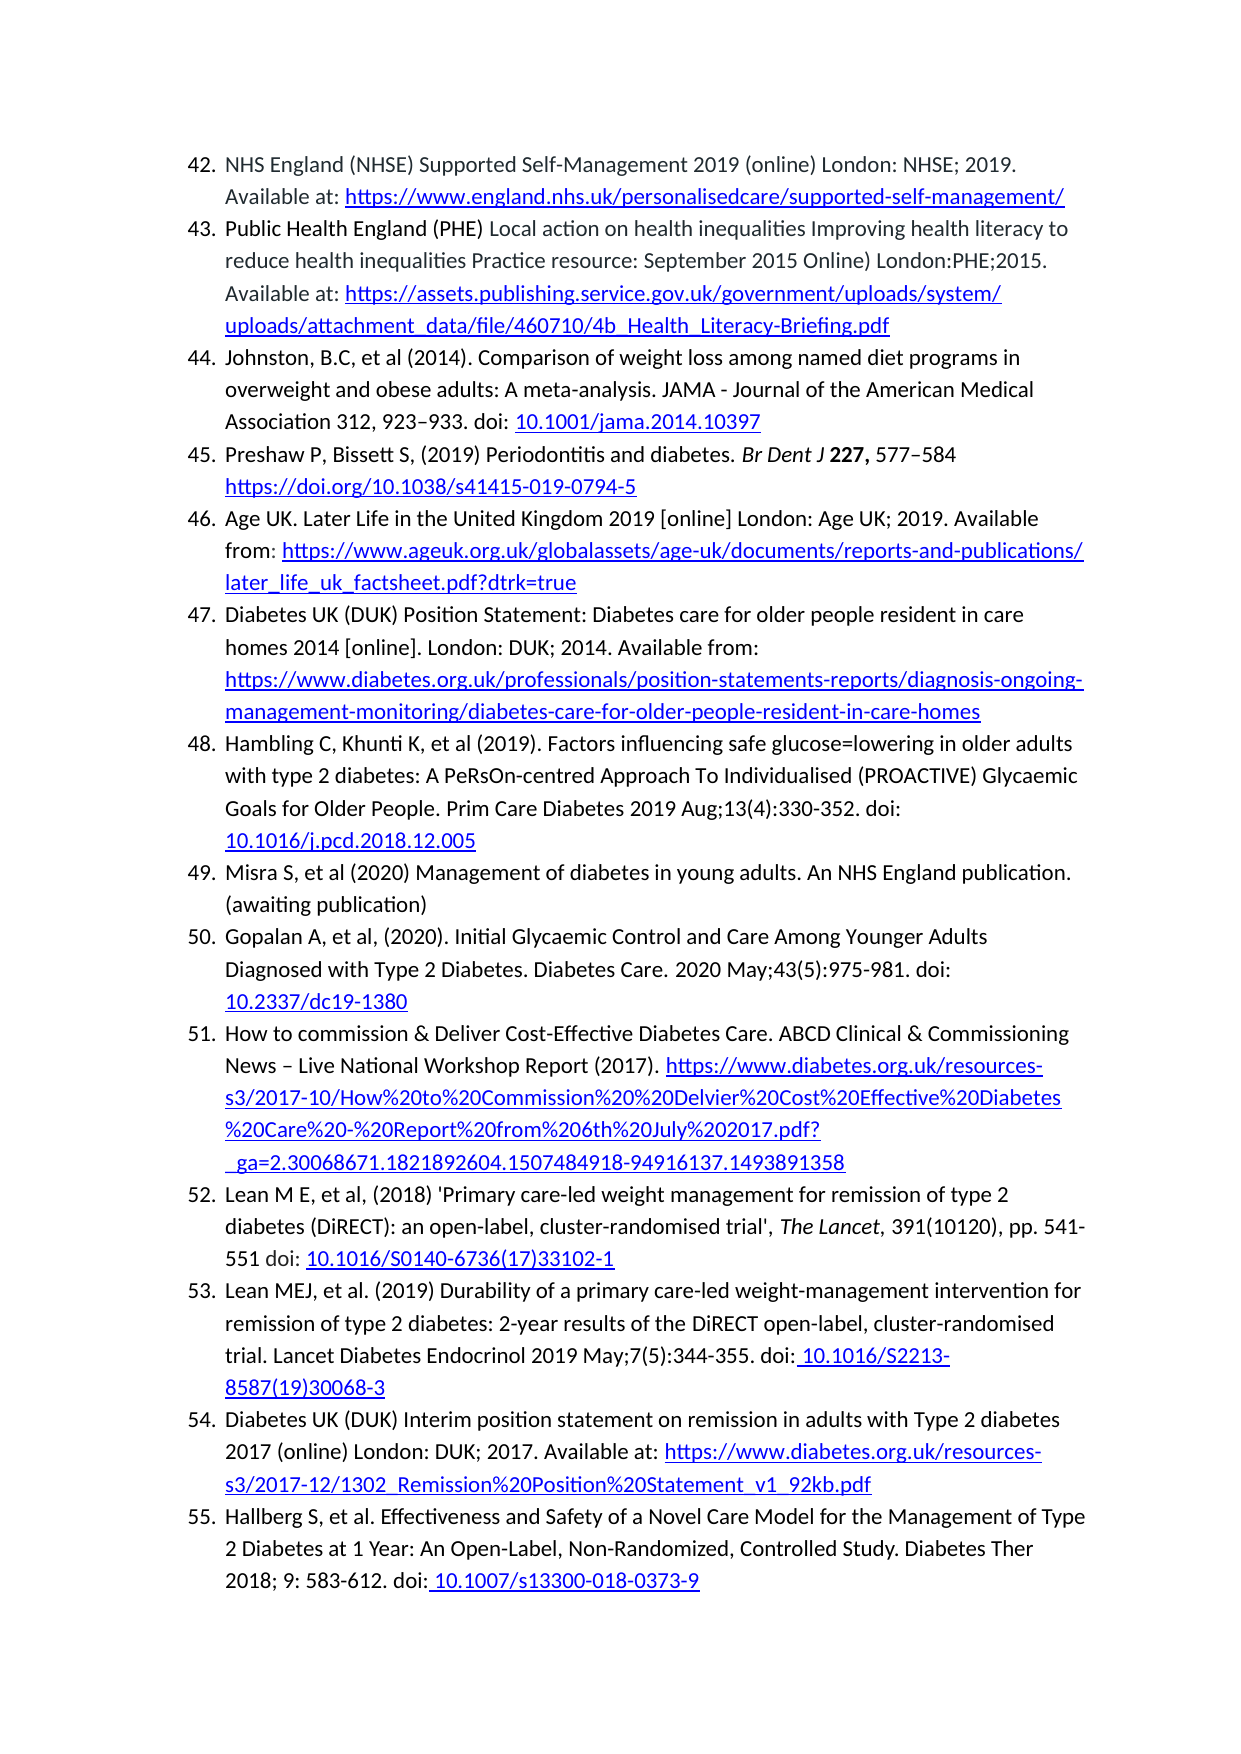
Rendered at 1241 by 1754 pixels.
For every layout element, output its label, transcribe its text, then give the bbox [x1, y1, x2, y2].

list Hallberg S, et al. Effectiveness and Safety of a Novel Care Model for the Management of Type 2 Diabetes at 1 Year: An Open-Label, Non-Randomized, Controlled Study. Diabetes Ther 2018; 9: 583-612. doi: 10.1007/s13300-018-0373-9 [187, 1502, 1090, 1594]
list Lean M E, et al, (2018) 'Primary care-led weight management for remission of type 2 diabetes (DiRECT): an open-label, cluster-randomised trial', The Lancet, 391(10120), pp. 541-551 doi: 10.1016/S0140-6736(17)33102-1 [187, 1180, 1090, 1272]
list Misra S, et al (2020) Management of diabetes in young adults. An NHS England publication. (awaiting publication) [187, 858, 1090, 918]
list Public Health England (PHE) Local action on health inequalities Improving health literacy to reduce health inequalities Practice resource: September 2015 Online) London:PHE;2015. Available at: https://assets.publishing.service.gov.uk/government/uploads/system/uploads/attachment_data/file/460710/4b_Health_Literacy-Briefing.pdf [187, 214, 1090, 339]
list Lean MEJ, et al. (2019) Durability of a primary care-led weight-management intervention for remission of type 2 diabetes: 2-year results of the DiRECT open-label, cluster-randomised trial. Lancet Diabetes Endocrinol 2019 May;7(5):344-355. doi: 10.1016/S2213-8587(19)30068-3 [187, 1277, 1090, 1401]
list Gopalan A, et al, (2020). Initial Glycaemic Control and Care Among Younger Adults Diagnosed with Type 2 Diabetes. Diabetes Care. 2020 May;43(5):975-981. doi: 10.2337/dc19-1380 [187, 922, 1090, 1015]
list NHS England (NHSE) Supported Self-Management 2019 (online) London: NHSE; 2019. Available at: https://www.england.nhs.uk/personalisedcare/supported-self-management/ [187, 150, 1090, 210]
list Preshaw P, Bissett S, (2019) Periodontitis and diabetes. Br Dent J 227, 577–584 https://doi.org/10.1038/s41415-019-0794-5 [187, 440, 1090, 500]
list Hambling C, Khunti K, et al (2019). Factors influencing safe glucose=lowering in older adults with type 2 diabetes: A PeRsOn-centred Approach To Individualised (PROACTIVE) Glycaemic Goals for Older People. Prim Care Diabetes 2019 Aug;13(4):330-352. doi: 10.1016/j.pcd.2018.12.005 [187, 729, 1090, 854]
list Diabetes UK (DUK) Position Statement: Diabetes care for older people resident in care homes 2014 [online]. London: DUK; 2014. Available from: https://www.diabetes.org.uk/professionals/position-statements-reports/diagnosis-ongoing-management-monitoring/diabetes-care-for-older-people-resident-in-care-homes [187, 601, 1090, 725]
list Johnston, B.C, et al (2014). Comparison of weight loss among named diet programs in overweight and obese adults: A meta-analysis. JAMA - Journal of the American Medical Association 312, 923–933. doi: 10.1001/jama.2014.10397 [187, 343, 1090, 436]
list How to commission & Deliver Cost-Effective Diabetes Care. ABCD Clinical & Commissioning News – Live National Workshop Report (2017). https://www.diabetes.org.uk/resources-s3/2017-10/How%20to%20Commission%20%20Delvier%20Cost%20Effective%20Diabetes%20Care%20-%20Report%20from%206th%20July%202017.pdf?_ga=2.30068671.1821892604.1507484918-94916137.1493891358 [187, 1019, 1090, 1176]
list Age UK. Later Life in the United Kingdom 2019 [online] London: Age UK; 2019. Available from: https://www.ageuk.org.uk/globalassets/age-uk/documents/reports-and-publications/later_life_uk_factsheet.pdf?dtrk=true [187, 504, 1090, 596]
list Diabetes UK (DUK) Interim position statement on remission in adults with Type 2 diabetes 2017 (online) London: DUK; 2017. Available at: https://www.diabetes.org.uk/resources-s3/2017-12/1302_Remission%20Position%20Statement_v1_92kb.pdf [187, 1405, 1090, 1498]
